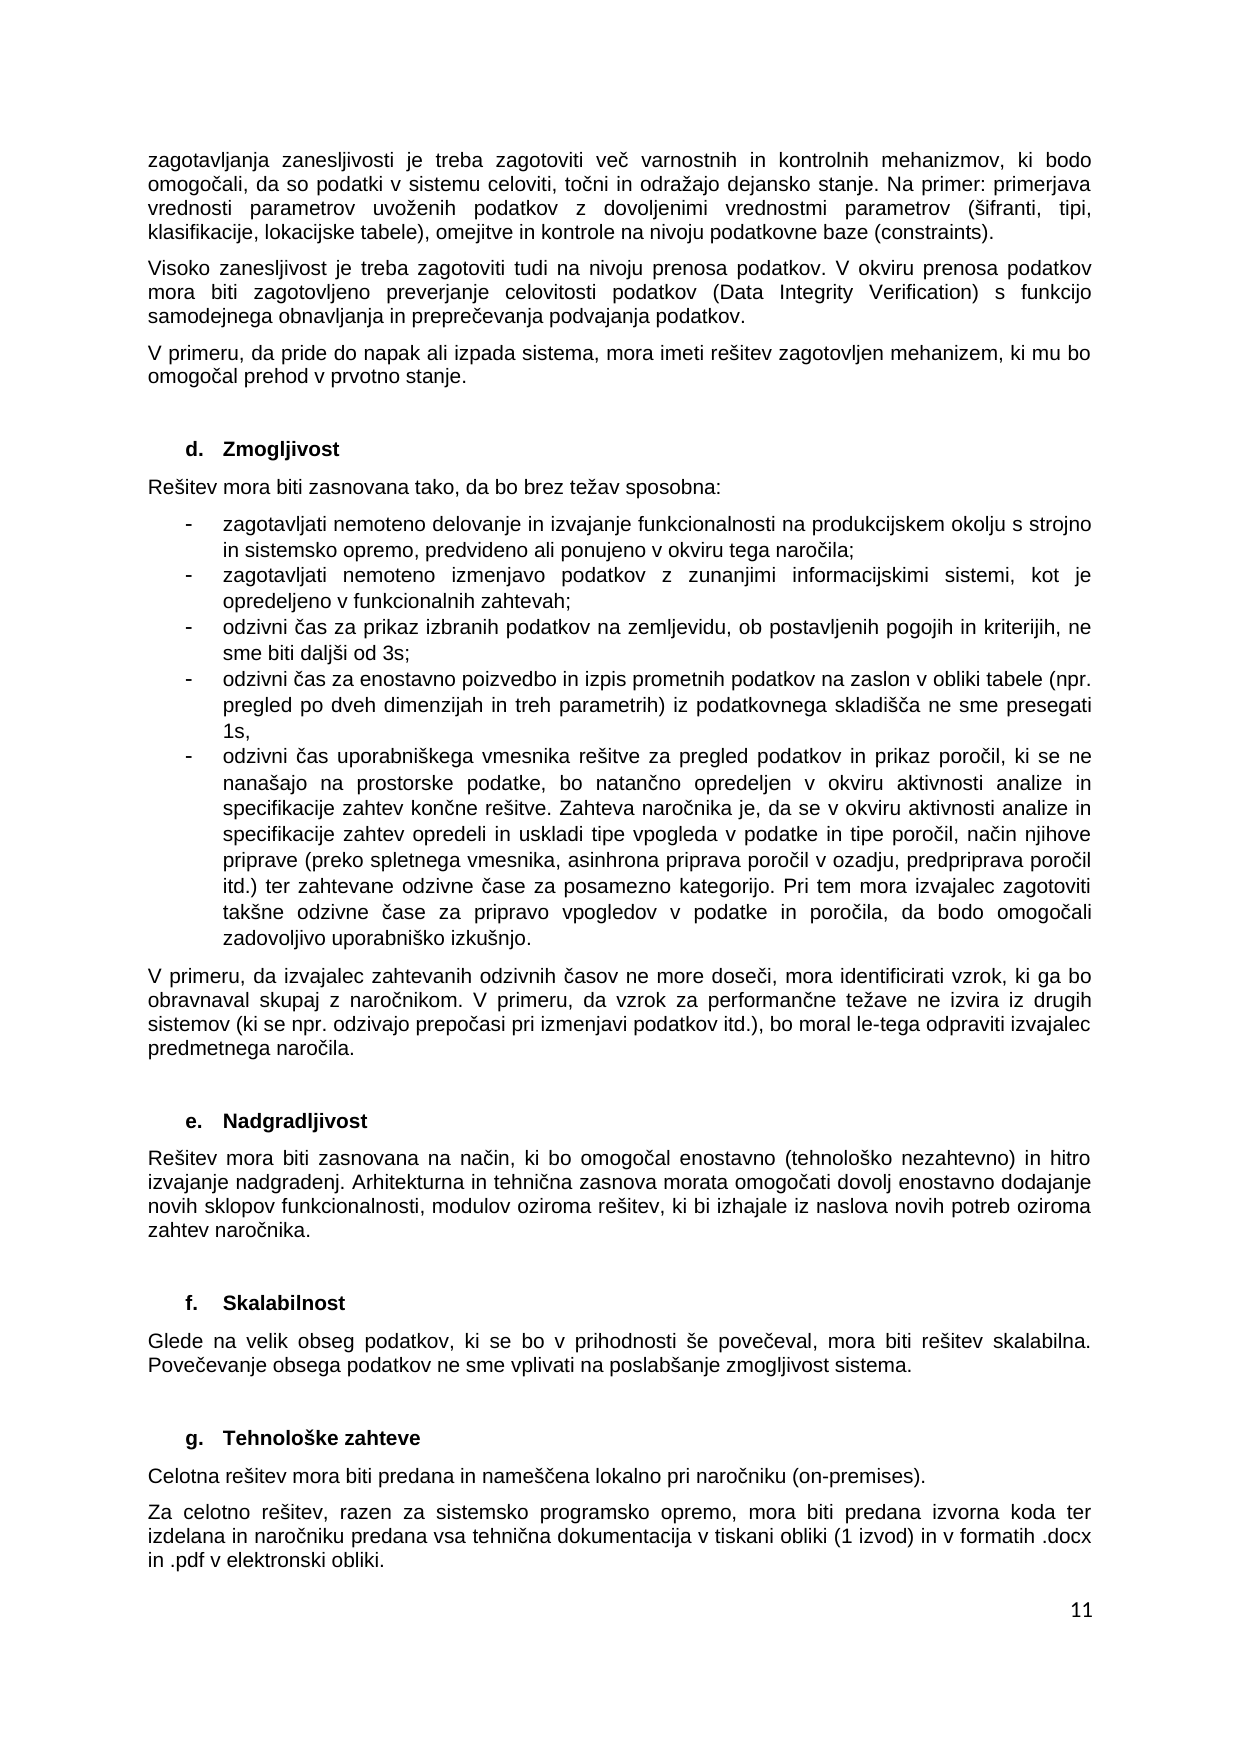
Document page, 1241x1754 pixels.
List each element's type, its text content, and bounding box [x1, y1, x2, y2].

list odzivni čas za enostavno poizvedbo in izpis prometnih podatkov na zaslon v obliki tabele (npr. pregled po dveh dimenzijah in treh parametrih) iz podatkovnega skladišča ne sme presegati 1s, [185, 667, 1093, 742]
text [148, 148, 1093, 243]
text Celotna rešitev mora biti predana in nameščena lokalno pri naročniku (on-premises). [148, 1463, 1093, 1487]
text Glede na velik obseg podatkov, ki se bo v prihodnosti še povečeval, mora biti rešitev skalabilna. Povečevanje obsega podatkov ne sme vplivati na poslabšanje zmogljivost sistema. [148, 1329, 1093, 1377]
list odzivni čas uporabniškega vmesnika rešitve za pregled podatkov in prikaz poročil, ki se ne nanašajo na prostorske podatke, bo natančno opredeljen v okviru aktivnosti analize in specifikacije zahtev končne rešitve. Zahteva naročnika je, da se v okviru aktivnosti analize in specifikacije zahtev opredeli in uskladi tipe vpogleda v podatke in tipe poročil, način njihove priprave (preko spletnega vmesnika, asinhrona priprava poročil v ozadju, predpriprava poročil itd.) ter zahtevane odzivne čase za posamezno kategorijo. Pri tem mora izvajalec zagotoviti takšne odzivne čase za pripravo vpogledov v podatke in poročila, da bodo omogočali zadovoljivo uporabniško izkušnjo. [185, 744, 1093, 949]
text Visoko zanesljivost je treba zagotoviti tudi na nivoju prenosa podatkov. V okviru prenosa podatkov mora biti zagotovljeno preverjanje celovitosti podatkov (Data Integrity Verification) s funkcijo samodejnega obnavljanja in preprečevanja podvajanja podatkov. [148, 256, 1093, 328]
list Nadgradljivost [185, 1108, 1093, 1132]
text Rešitev mora biti zasnovana tako, da bo brez težav sposobna: [148, 475, 1093, 499]
list zagotavljati nemoteno delovanje in izvajanje funkcionalnosti na produkcijskem okolju s strojno in sistemsko opremo, predvideno ali ponujeno v okviru tega naročila; [185, 511, 1093, 561]
text Za celotno rešitev, razen za sistemsko programsko opremo, mora biti predana izvorna koda ter izdelana in naročniku predana vsa tehnična dokumentacija v tiskani obliki (1 izvod) in v formatih .docx in .pdf v elektronski obliki. [148, 1500, 1093, 1572]
text V primeru, da izvajalec zahtevanih odzivnih časov ne more doseči, mora identificirati vzrok, ki ga bo obravnaval skupaj z naročnikom. V primeru, da vzrok za performančne težave ne izvira iz drugih sistemov (ki se npr. odzivajo prepočasi pri izmenjavi podatkov itd.), bo moral le-tega odpraviti izvajalec predmetnega naročila. [148, 964, 1093, 1059]
list Skalabilnost [185, 1291, 1093, 1315]
list odzivni čas za prikaz izbranih podatkov na zemljevidu, ob postavljenih pogojih in kriterijih, ne sme biti daljši od 3s; [185, 615, 1093, 665]
list Tehnološke zahteve [185, 1426, 1093, 1450]
text Rešitev mora biti zasnovana na način, ki bo omogočal enostavno (tehnološko nezahtevno) in hitro izvajanje nadgradenj. Arhitekturna in tehnična zasnova morata omogočati dovolj enostavno dodajanje novih sklopov funkcionalnosti, modulov oziroma rešitev, ki bi izhajale iz naslova novih potreb oziroma zahtev naročnika. [148, 1146, 1093, 1242]
list zagotavljati nemoteno izmenjavo podatkov z zunanjimi informacijskimi sistemi, kot je opredeljeno v funkcionalnih zahtevah; [185, 563, 1093, 613]
list Zmogljivost [185, 437, 1093, 461]
text V primeru, da pride do napak ali izpada sistema, mora imeti rešitev zagotovljen mehanizem, ki mu bo omogočal prehod v prvotno stanje. [148, 340, 1093, 388]
